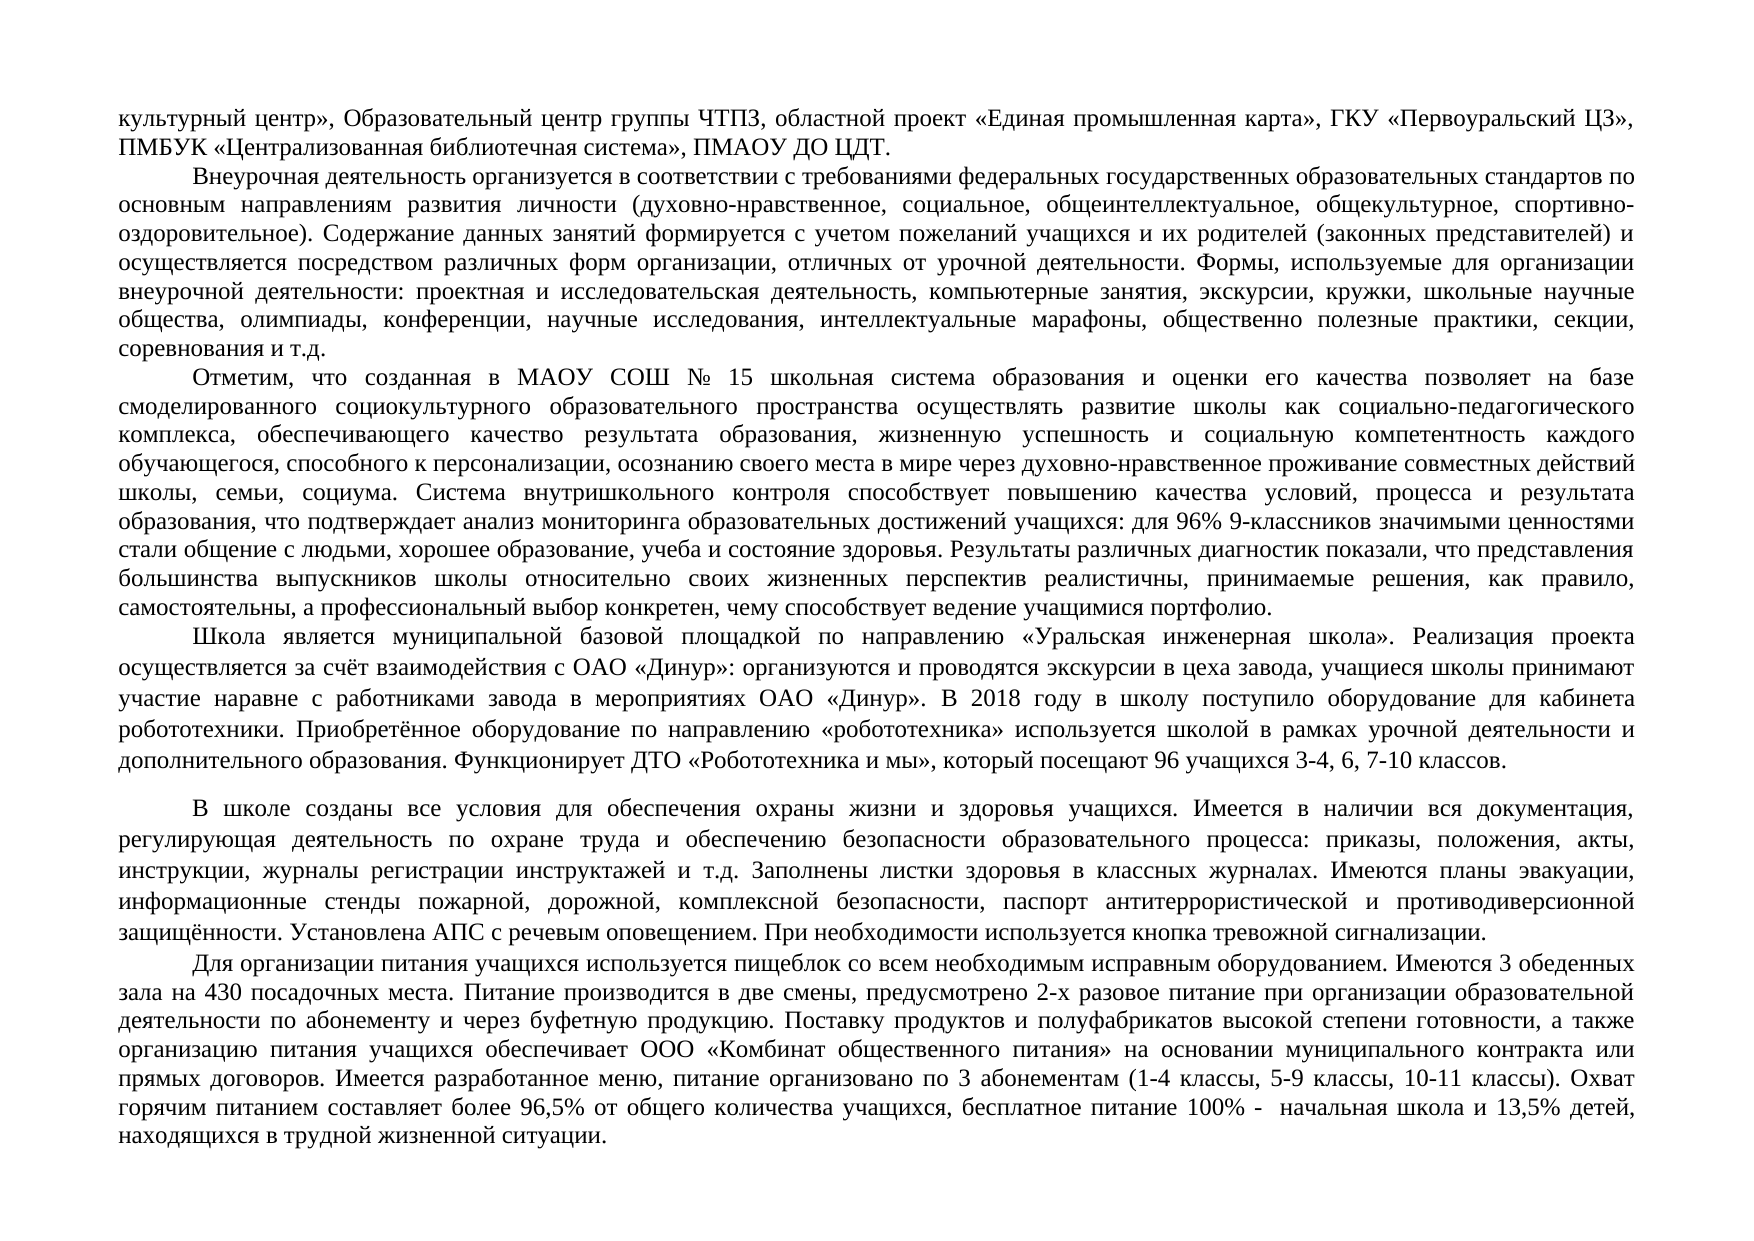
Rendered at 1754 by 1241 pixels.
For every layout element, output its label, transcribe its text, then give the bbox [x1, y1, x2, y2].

text Школа является муниципальной базовой площадкой по направлению «Уральская инженерная школа». Реализация проекта осуществляется за счёт взаимодействия с ОАО «Динур»: организуются и проводятся экскурсии в цеха завода, учащиеся школы принимают участие наравне с работниками завода в мероприятиях ОАО «Динур». В 2018 году в школу поступило оборудование для кабинета робототехники. Приобретённое оборудование по направлению «робототехника» используется школой в рамках урочной деятельности и дополнительного образования. Функционирует ДТО «Робототехника и мы», который посещают 96 учащихся 3-4, 6, 7-10 классов. [118, 621, 1636, 714]
text Отметим, что созданная в МАОУ СОШ № 15 школьная система образования и оценки его качества позволяет на базе смоделированного социокультурного образовательного пространства осуществлять развитие школы как социально-педагогического комплекса, обеспечивающего качество результата образования, жизненную успешность и социальную компетентность каждого обучающегося, способного к персонализации, осознанию своего места в мире через духовно-нравственное проживание совместных действий школы, семьи, социума. Система внутришкольного контроля способствует повышению качества условий, процесса и результата образования, что подтверждает анализ мониторинга образовательных достижений учащихся: для 96% 9-классников значимыми ценностями стали общение с людьми, хорошее образование, учеба и состояние здоровья. Результаты различных диагностик показали, что представления большинства выпускников школы относительно своих жизненных перспектив реалистичны, принимаемые решения, как правило, самостоятельны, а профессиональный выбор конкретен, чему способствует ведение учащимися портфолио. [118, 362, 1636, 621]
text В школе созданы все условия для обеспечения охраны жизни и здоровья учащихся. Имеется в наличии вся документация, регулирующая деятельность по охране труда и обеспечению безопасности образовательного процесса: приказы, положения, акты, инструкции, журналы регистрации инструктажей и т.д. Заполнены листки здоровья в классных журналах. Имеются планы эвакуации, информационные стенды пожарной, дорожной, комплексной безопасности, паспорт антитеррористической и противодиверсионной защищённости. Установлена АПС с речевым оповещением. При необходимости используется кнопка тревожной сигнализации. [118, 793, 1636, 946]
text Внеурочная деятельность организуется в соответствии с требованиями федеральных государственных образовательных стандартов по основным направлениям развития личности (духовно-нравственное, социальное, общеинтеллектуальное, общекультурное, спортивно-оздоровительное). Содержание данных занятий формируется с учетом пожеланий учащихся и их родителей (законных представителей) и осуществляется посредством различных форм организации, отличных от урочной деятельности. Формы, используемые для организации внеурочной деятельности: проектная и исследовательская деятельность, компьютерные занятия, экскурсии, кружки, школьные научные общества, олимпиады, конференции, научные исследования, интеллектуальные марафоны, общественно полезные практики, секции, соревнования и т.д. [118, 161, 1636, 362]
text Школа является муниципальной базовой площадкой по направлению «Уральская инженерная школа». Реализация проекта осуществляется за счёт взаимодействия с ОАО «Динур»: организуются и проводятся экскурсии в цеха завода, учащиеся школы принимают участие наравне с работниками завода в мероприятиях ОАО «Динур». В 2018 году в школу поступило оборудование для кабинета робототехники. Приобретённое оборудование по направлению «робототехника» используется школой в рамках урочной деятельности и дополнительного образования. Функционирует ДТО «Робототехника и мы», который посещают 96 учащихся 3-4, 6, 7-10 классов. [118, 743, 1636, 774]
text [118, 103, 1636, 161]
text Для организации питания учащихся используется пищеблок со всем необходимым исправным оборудованием. Имеются 3 обеденных зала на 430 посадочных места. Питание производится в две смены, предусмотрено 2-х разовое питание при организации образовательной деятельности по абонементу и через буфетную продукцию. Поставку продуктов и полуфабрикатов высокой степени готовности, а также организацию питания учащихся обеспечивает ООО «Комбинат общественного питания» на основании муниципального контракта или прямых договоров. Имеется разработанное меню, питание организовано по 3 абонементам (1-4 классы, 5-9 классы, 10-11 классы). Охват горячим питанием составляет более 96,5% от общего количества учащихся, бесплатное питание 100% - начальная школа и 13,5% детей, находящихся в трудной жизненной ситуации. [118, 948, 1636, 1149]
